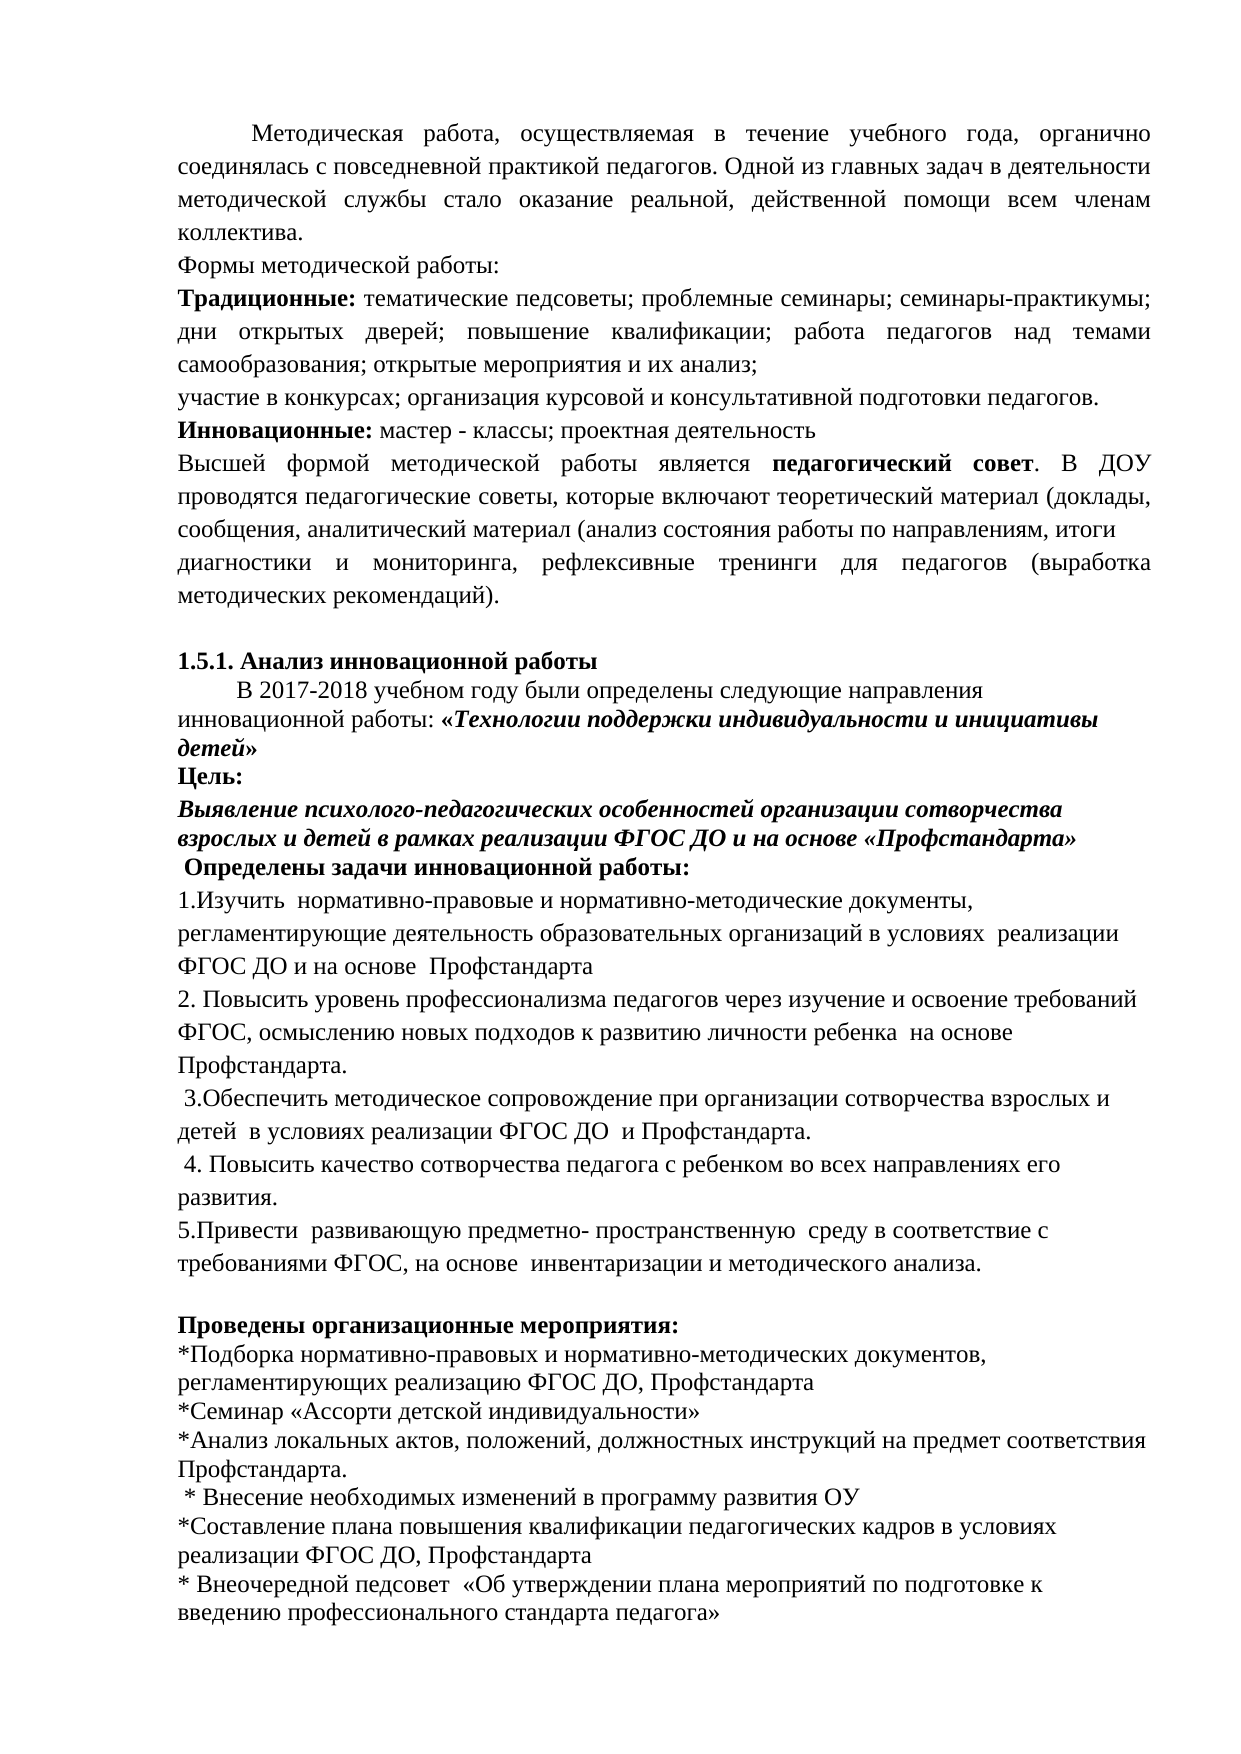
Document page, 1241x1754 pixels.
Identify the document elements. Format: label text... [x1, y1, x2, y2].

list *Семинар «Ассорти детской индивидуальности» [177, 1396, 1152, 1425]
text 4. Повысить качество сотворчества педагога с ребенком во всех направлениях его развития. [177, 1149, 1152, 1211]
text 3.Обеспечить методическое сопровождение при организации сотворчества взрослых и детей в условиях реализации ФГОС ДО и Профстандарта. [177, 1083, 1152, 1145]
text участие в конкурсах; организация курсовой и консультативной подготовки педагогов. [177, 382, 1152, 411]
text * Внеочередной педсовет «Об утверждении плана мероприятий по подготовке к введению профессионального стандарта педагога» [177, 1569, 1152, 1626]
text *Анализ локальных актов, положений, должностных инструкций на предмет соответствия Профстандарта. [177, 1425, 1152, 1482]
text *Подборка нормативно-правовых и нормативно-методических документов, регламентирующих реализацию ФГОС ДО, Профстандарта [177, 1339, 1152, 1396]
text 1.Изучить нормативно-правовые и нормативно-методические документы, регламентирующие деятельность образовательных организаций в условиях реализации ФГОС ДО и на основе Профстандарта [177, 885, 1152, 980]
text Цель: [177, 761, 1152, 790]
text Проведены организационные мероприятия: [177, 1310, 1152, 1339]
text Формы методической работы: [177, 250, 1152, 279]
text Методическая работа, осуществляемая в течение учебного года, органично соединялась с повседневной практикой педагогов. Одной из главных задач в деятельности методической службы стало оказание реальной, действенной помощи всем членам коллектива. [177, 118, 1152, 246]
text Инновационные: мастер - классы; проектная деятельность [177, 415, 1152, 444]
text 1.5.1. Анализ инновационной работы [177, 646, 1152, 675]
text 5.Привести развивающую предметно- пространственную среду в соответствие с требованиями ФГОС, на основе инвентаризации и методического анализа. [177, 1215, 1152, 1277]
text *Составление плана повышения квалификации педагогических кадров в условиях реализации ФГОС ДО, Профстандарта [177, 1511, 1152, 1569]
text диагностики и мониторинга, рефлексивные тренинги для педагогов (выработка методических рекомендаций). [177, 547, 1152, 609]
text Выявление психолого-педагогических особенностей организации сотворчества взрослых и детей в рамках реализации ФГОС ДО и на основе «Профстандарта» [177, 794, 1152, 852]
text Высшей формой методической работы является педагогический совет. В ДОУ проводятся педагогические советы, которые включают теоретический материал (доклады, сообщения, аналитический материал (анализ состояния работы по направлениям, итоги [177, 448, 1152, 543]
text * Внесение необходимых изменений в программу развития ОУ [177, 1482, 1152, 1511]
text Определены задачи инновационной работы: [177, 852, 1152, 881]
text 2. Повысить уровень профессионализма педагогов через изучение и освоение требований ФГОС, осмыслению новых подходов к развитию личности ребенка на основе Профстандарта. [177, 984, 1152, 1079]
text В 2017-2018 учебном году были определены следующие направления инновационной работы: «Технологии поддержки индивидуальности и инициативы детей» [177, 675, 1152, 761]
text Традиционные: тематические педсоветы; проблемные семинары; семинары-практикумы; дни открытых дверей; повышение квалификации; работа педагогов над темами самообразования; открытые мероприятия и их анализ; [177, 283, 1152, 378]
